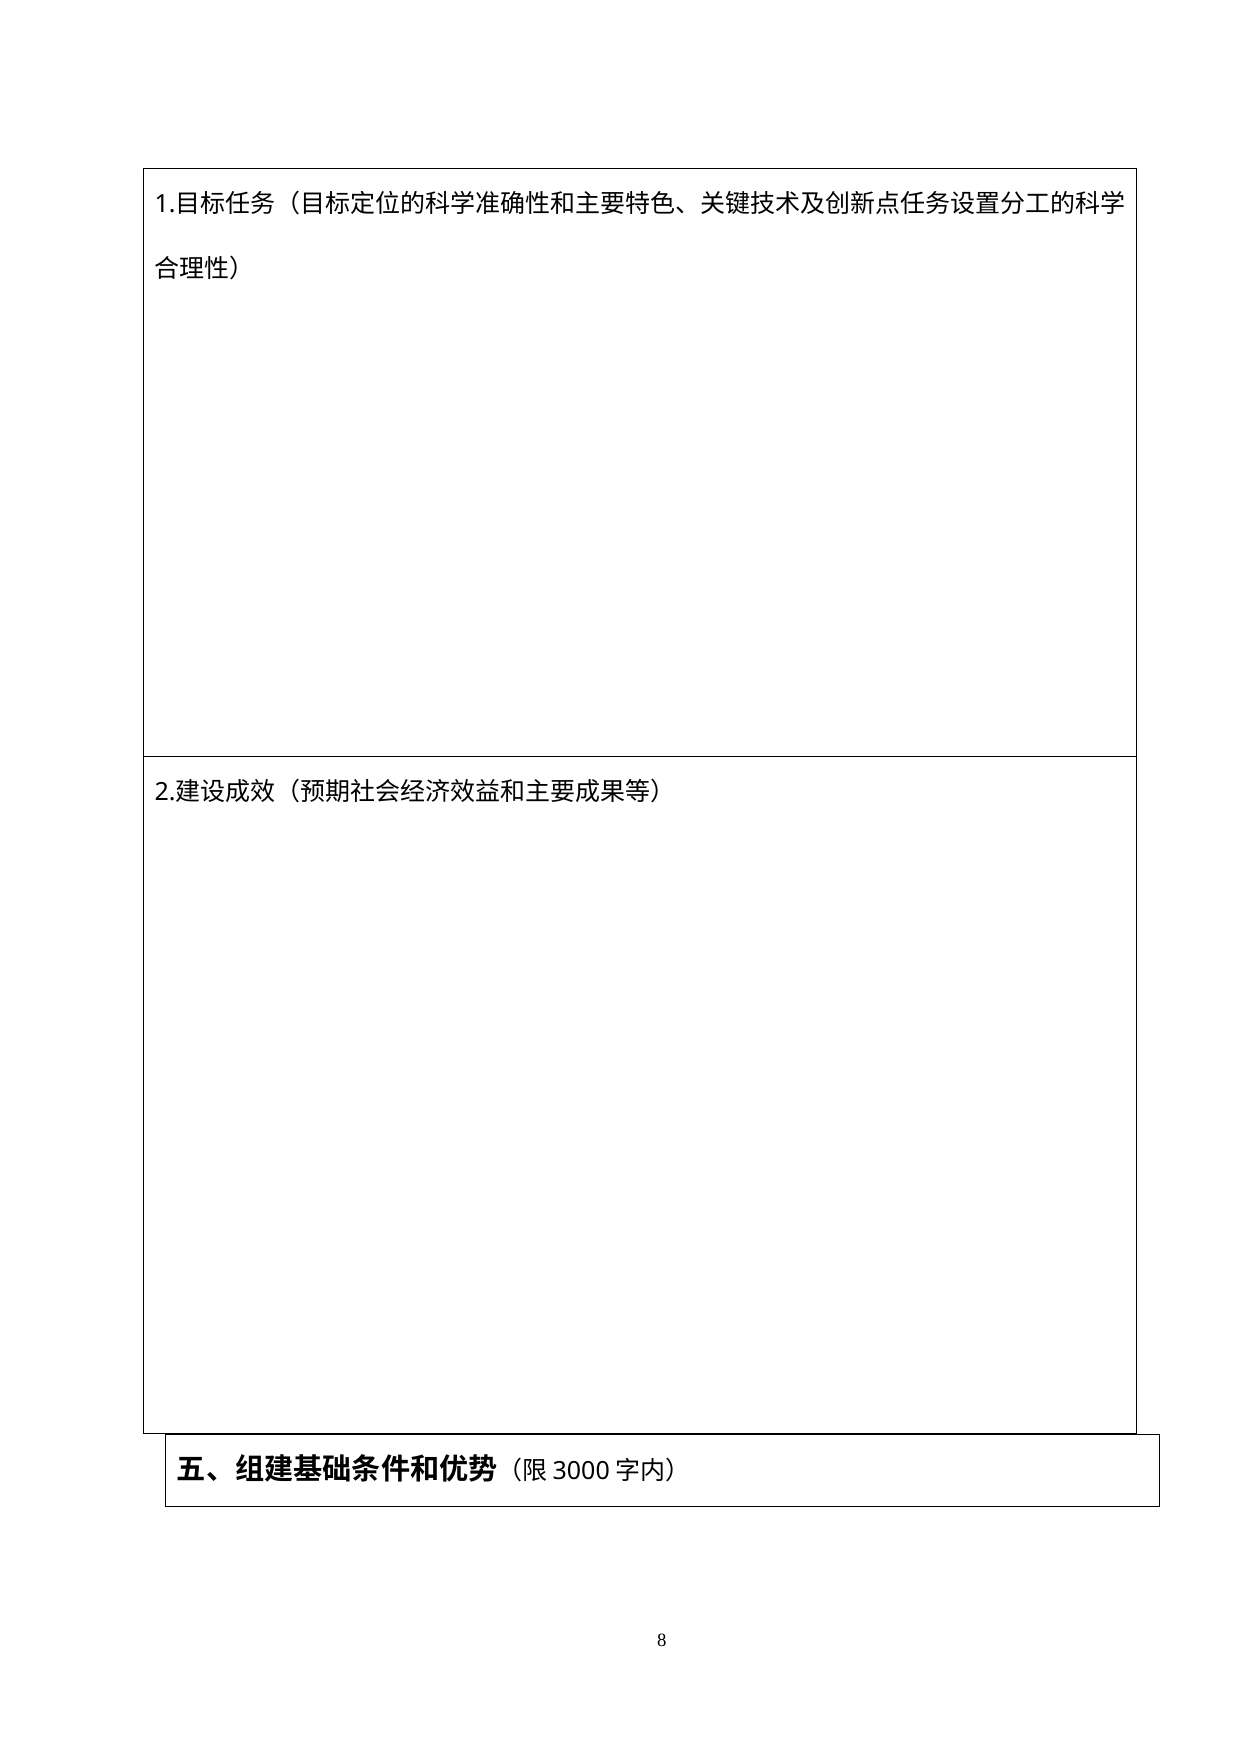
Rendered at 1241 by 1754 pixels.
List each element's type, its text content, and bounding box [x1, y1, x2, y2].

table_cell 1.目标任务（目标定位的科学准确性和主要特色、关键技术及创新点任务设置分工的科学合理性） [144, 169, 1136, 756]
table_header 五、组建基础条件和优势（限3000字内） [166, 1435, 1159, 1506]
table_cell 2.建设成效（预期社会经济效益和主要成果等） [144, 757, 1136, 1432]
